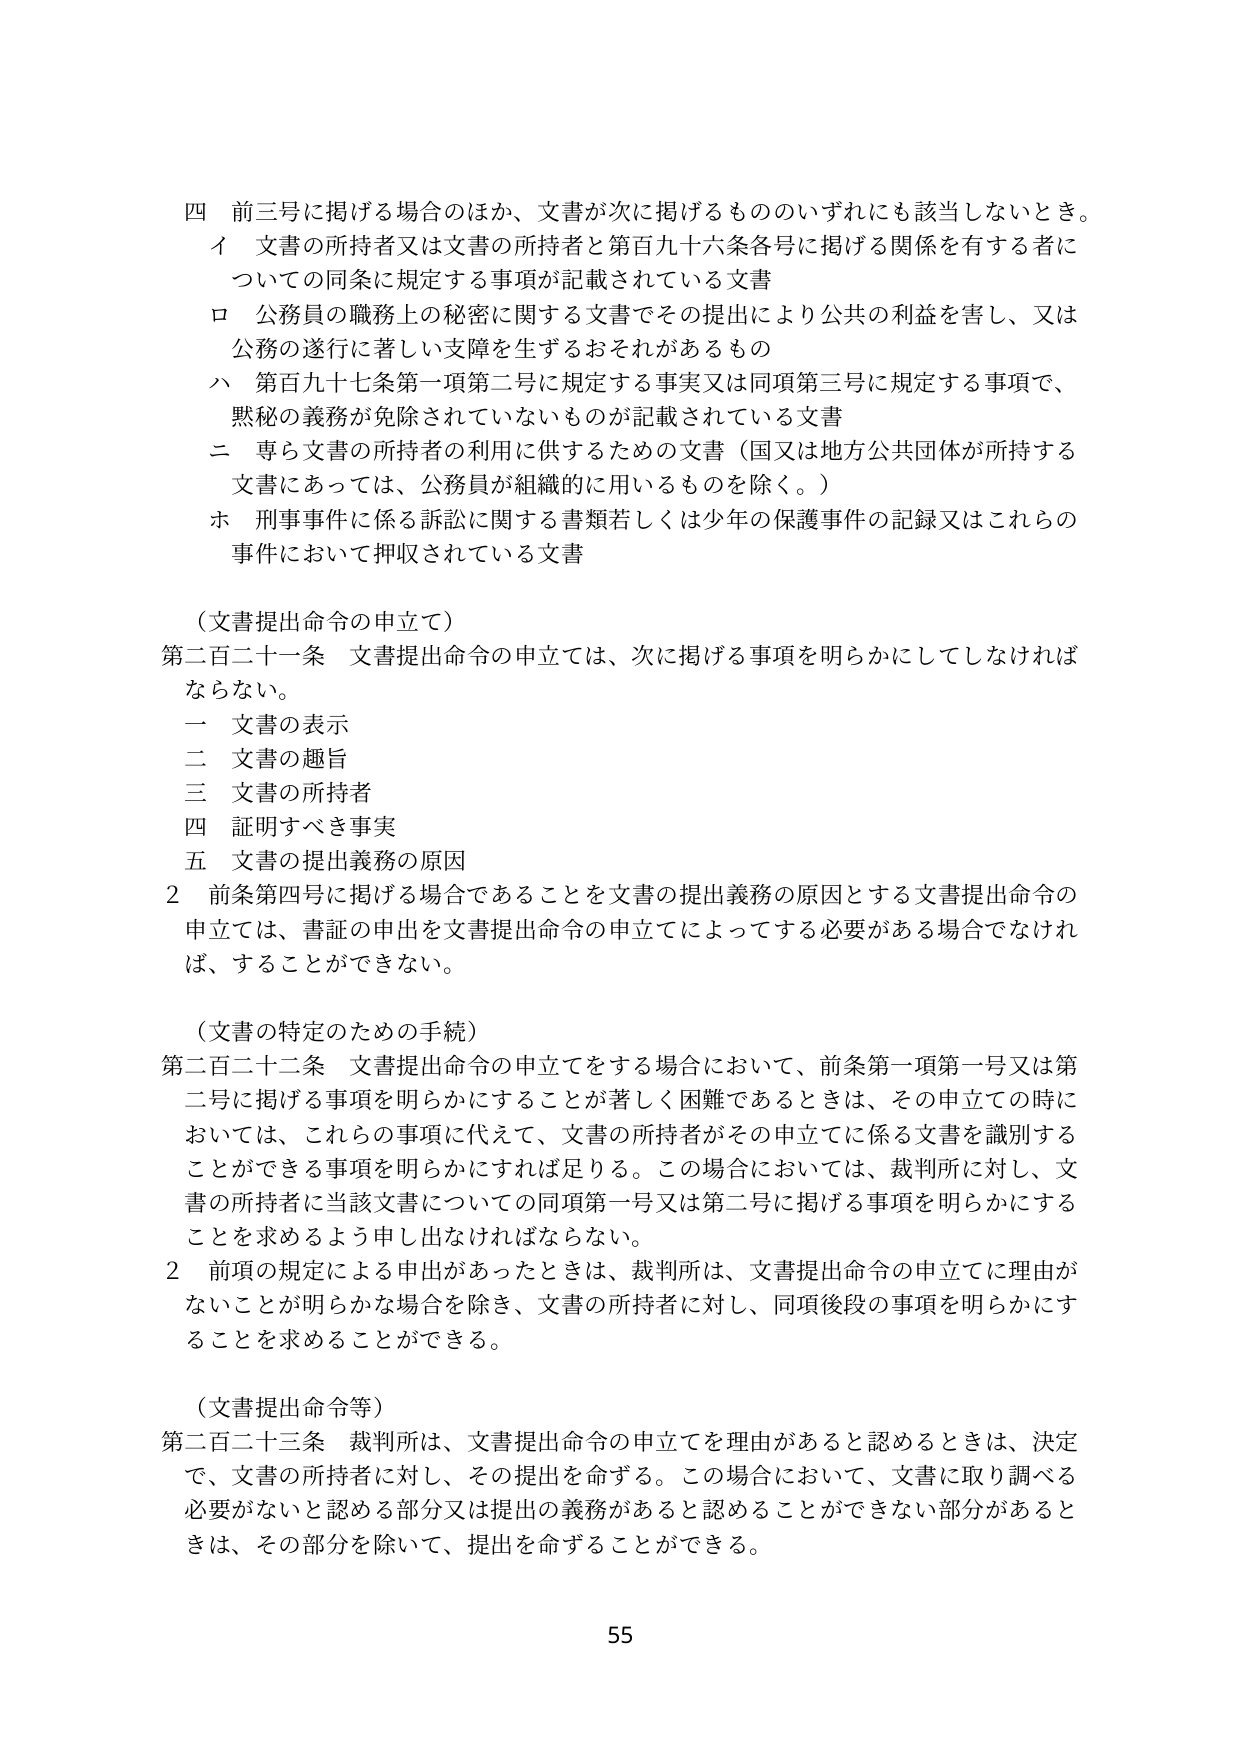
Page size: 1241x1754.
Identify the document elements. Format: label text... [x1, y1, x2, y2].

text 第二百二十一条 文書提出命令の申立ては、次に掲げる事項を明らかにしてしなければならない。 [161, 638, 1079, 706]
text 五 文書の提出義務の原因 [184, 843, 1079, 877]
text 三 文書の所持者 [184, 774, 1079, 809]
text 第二百二十二条 文書提出命令の申立てをする場合において、前条第一項第一号又は第二号に掲げる事項を明らかにすることが著しく困難であるときは、その申立ての時においては、これらの事項に代えて、文書の所持者がその申立てに係る文書を識別することができる事項を明らかにすれば足りる。この場合においては、裁判所に対し、文書の所持者に当該文書についての同項第一号又は第二号に掲げる事項を明らかにすることを求めるよう申し出なければならない。 [161, 1048, 1079, 1253]
text 四 前三号に掲げる場合のほか、文書が次に掲げるもののいずれにも該当しないとき。 [184, 194, 1079, 228]
text （文書の特定のための手続） [184, 1014, 1079, 1048]
text ロ 公務員の職務上の秘密に関する文書でその提出により公共の利益を害し、又は公務の遂行に著しい支障を生ずるおそれがあるもの [207, 296, 1079, 364]
text ホ 刑事事件に係る訴訟に関する書類若しくは少年の保護事件の記録又はこれらの事件において押収されている文書 [207, 501, 1079, 569]
text （文書提出命令の申立て） [184, 604, 1079, 638]
text ハ 第百九十七条第一項第二号に規定する事実又は同項第三号に規定する事項で、黙秘の義務が免除されていないものが記載されている文書 [207, 364, 1079, 433]
text 第二百二十三条 裁判所は、文書提出命令の申立てを理由があると認めるときは、決定で、文書の所持者に対し、その提出を命ずる。この場合において、文書に取り調べる必要がないと認める部分又は提出の義務があると認めることができない部分があるときは、その部分を除いて、提出を命ずることができる。 [161, 1424, 1079, 1560]
text （文書提出命令等） [184, 1389, 1079, 1424]
text ２ 前条第四号に掲げる場合であることを文書の提出義務の原因とする文書提出命令の申立ては、書証の申出を文書提出命令の申立てによってする必要がある場合でなければ、することができない。 [161, 877, 1079, 979]
text 二 文書の趣旨 [184, 740, 1079, 774]
text 四 証明すべき事実 [184, 809, 1079, 843]
text ニ 専ら文書の所持者の利用に供するための文書（国又は地方公共団体が所持する文書にあっては、公務員が組織的に用いるものを除く。） [207, 433, 1079, 501]
text 一 文書の表示 [184, 706, 1079, 740]
text ２ 前項の規定による申出があったときは、裁判所は、文書提出命令の申立てに理由がないことが明らかな場合を除き、文書の所持者に対し、同項後段の事項を明らかにすることを求めることができる。 [161, 1253, 1079, 1355]
text イ 文書の所持者又は文書の所持者と第百九十六条各号に掲げる関係を有する者についての同条に規定する事項が記載されている文書 [207, 228, 1079, 296]
